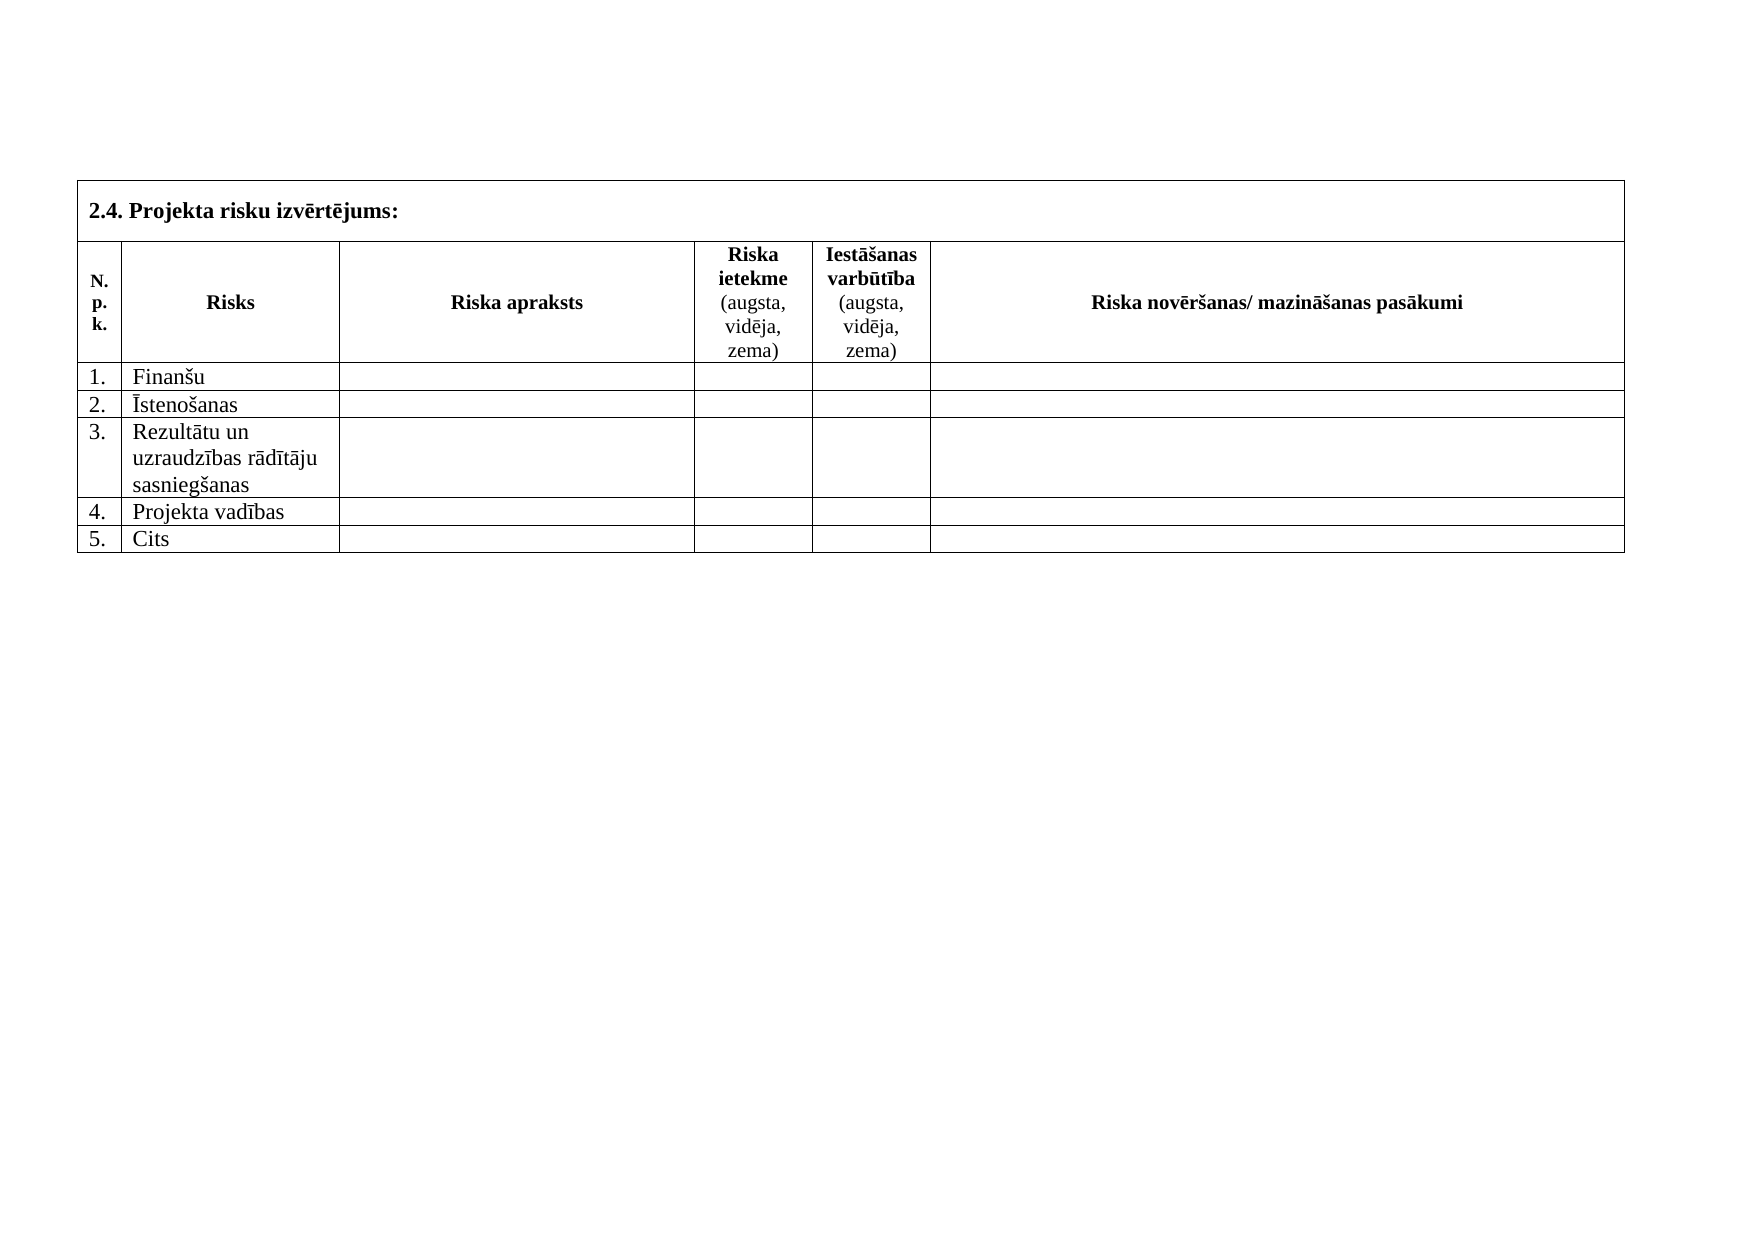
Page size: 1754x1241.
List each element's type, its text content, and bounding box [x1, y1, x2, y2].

table_cell 3. [78, 418, 121, 497]
table_cell [931, 526, 1624, 552]
table_cell Iestāšanas varbūtība (augsta, vidēja, zema) [813, 242, 930, 362]
table_cell [695, 418, 812, 497]
table_cell [931, 498, 1624, 524]
table_cell Rezultātu un uzraudzības rādītāju sasniegšanas [122, 418, 339, 497]
table_cell [340, 391, 694, 417]
table_cell N.p.k. [78, 242, 121, 362]
table_cell Finanšu [122, 363, 339, 389]
table_cell Riska novēršanas/ mazināšanas pasākumi [931, 242, 1624, 362]
table_cell [340, 526, 694, 552]
table_cell [813, 363, 930, 389]
table_cell [813, 418, 930, 497]
table_header 2.4. Projekta risku izvērtējums: [78, 181, 1624, 241]
table_cell [813, 498, 930, 524]
table_cell [931, 363, 1624, 389]
table_cell Riska apraksts [340, 242, 694, 362]
table_cell 5. [78, 526, 121, 552]
table_cell Projekta vadības [122, 498, 339, 524]
table_cell [813, 526, 930, 552]
table_cell Cits [122, 526, 339, 552]
table_cell [340, 498, 694, 524]
table_cell Risks [122, 242, 339, 362]
table_cell [695, 363, 812, 389]
table_cell 2. [78, 391, 121, 417]
table_cell [931, 418, 1624, 497]
table_cell [695, 391, 812, 417]
table_cell [813, 391, 930, 417]
table_cell 1. [78, 363, 121, 389]
table_cell [931, 391, 1624, 417]
table_cell [695, 498, 812, 524]
table_cell Riska ietekme (augsta, vidēja, zema) [695, 242, 812, 362]
table_cell 4. [78, 498, 121, 524]
table_cell [340, 363, 694, 389]
table_cell [695, 526, 812, 552]
table_cell Īstenošanas [122, 391, 339, 417]
table_cell [340, 418, 694, 497]
